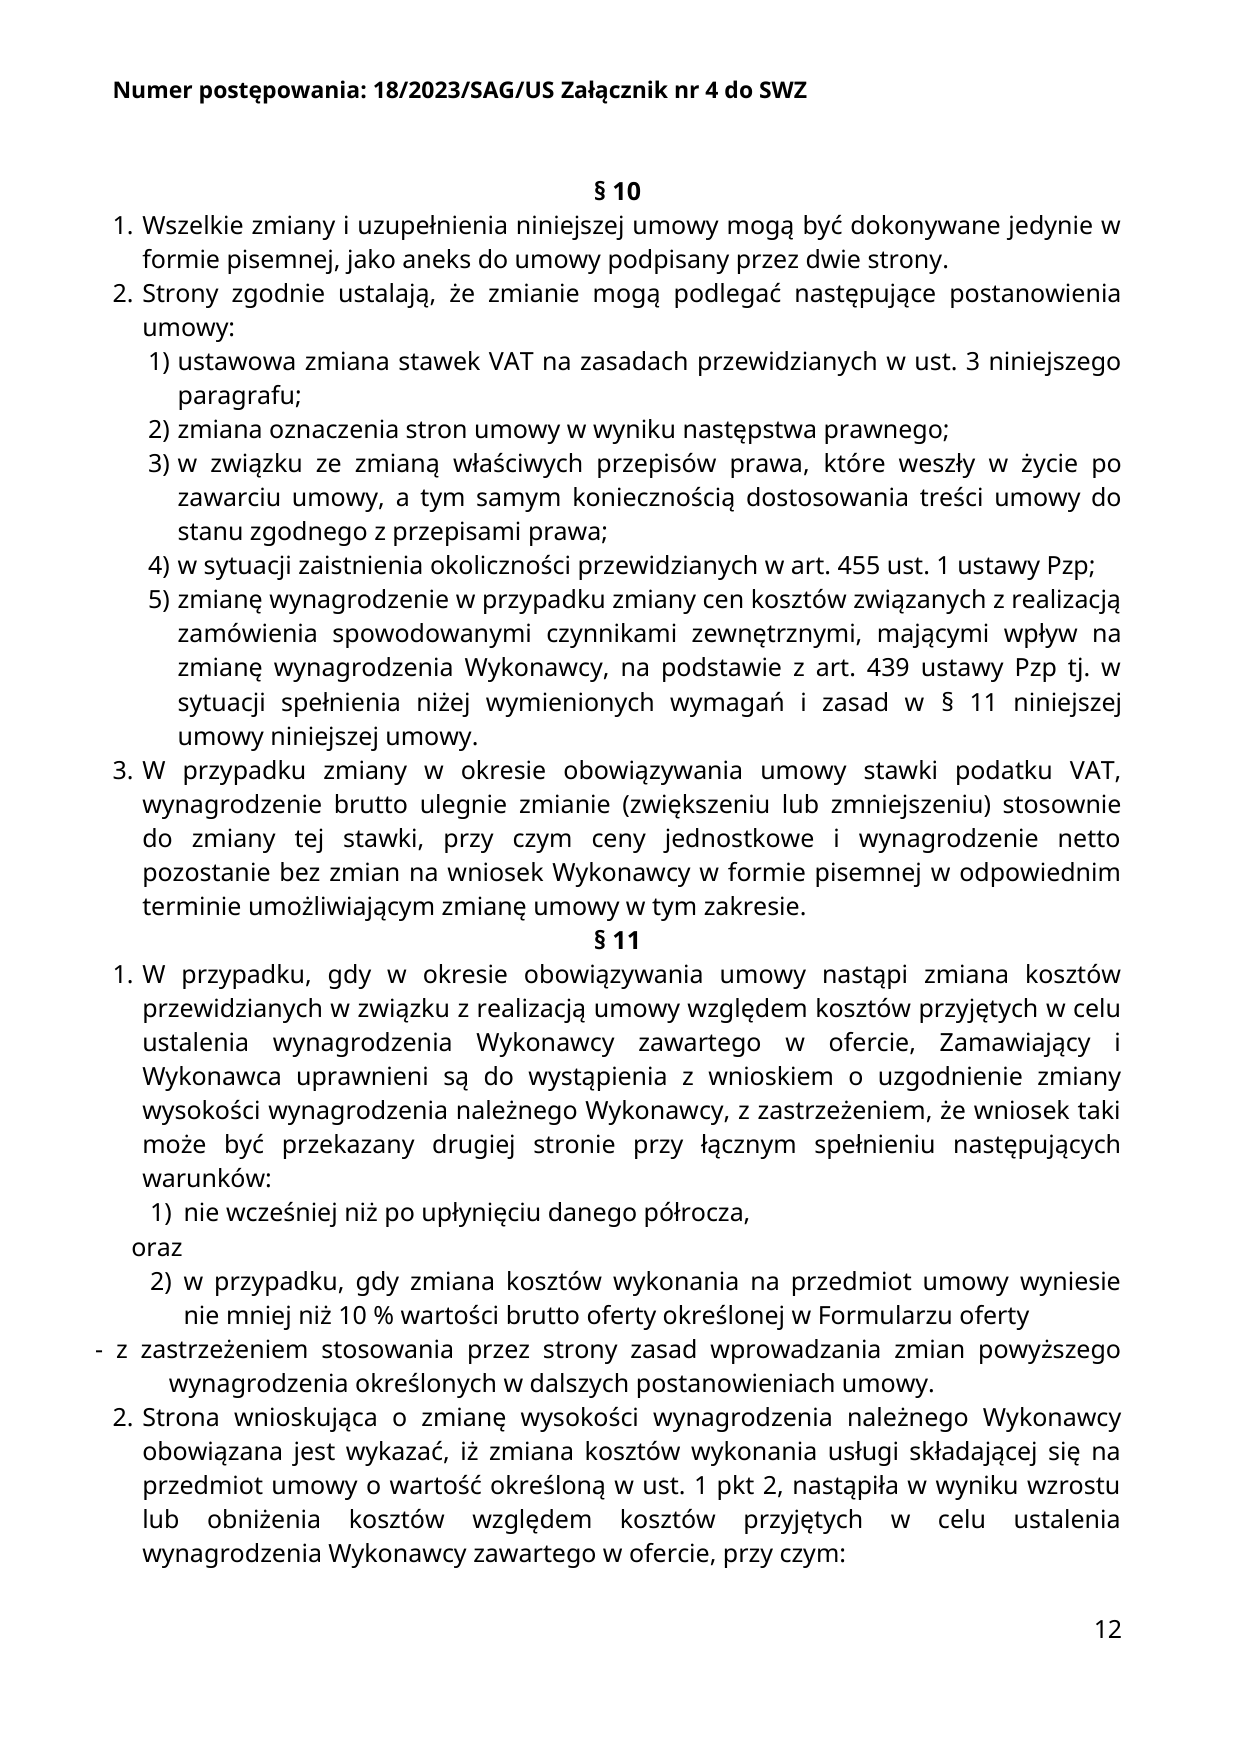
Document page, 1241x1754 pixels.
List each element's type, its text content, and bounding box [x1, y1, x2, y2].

list W przypadku, gdy w okresie obowiązywania umowy nastąpi zmiana kosztów przewidzianych w związku z realizacją umowy względem kosztów przyjętych w celu ustalenia wynagrodzenia Wykonawcy zawartego w ofercie, Zamawiający i Wykonawca uprawnieni są do wystąpienia z wnioskiem o uzgodnienie zmiany wysokości wynagrodzenia należnego Wykonawcy, z zastrzeżeniem, że wniosek taki może być przekazany drugiej stronie przy łącznym spełnieniu następujących warunków: [112, 957, 1122, 1195]
list Strona wnioskująca o zmianę wysokości wynagrodzenia należnego Wykonawcy obowiązana jest wykazać, iż zmiana kosztów wykonania usługi składającej się na przedmiot umowy o wartość określoną w ust. 1 pkt 2, nastąpiła w wyniku wzrostu lub obniżenia kosztów względem kosztów przyjętych w celu ustalenia wynagrodzenia Wykonawcy zawartego w ofercie, przy czym: [112, 1399, 1122, 1570]
list w związku ze zmianą właściwych przepisów prawa, które weszły w życie po zawarciu umowy, a tym samym koniecznością dostosowania treści umowy do stanu zgodnego z przepisami prawa; [148, 446, 1122, 548]
list w sytuacji zaistnienia okoliczności przewidzianych w art. 455 ust. 1 ustawy Pzp; [148, 548, 1122, 582]
list zmiana oznaczenia stron umowy w wyniku następstwa prawnego; [148, 412, 1122, 446]
text § 11 [112, 923, 1122, 957]
text oraz [131, 1229, 1122, 1263]
text § 10 [112, 173, 1122, 207]
list Wszelkie zmiany i uzupełnienia niniejszej umowy mogą być dokonywane jedynie w formie pisemnej, jako aneks do umowy podpisany przez dwie strony. [112, 207, 1122, 275]
list Strony zgodnie ustalają, że zmianie mogą podlegać następujące postanowienia umowy: [112, 275, 1122, 343]
list W przypadku zmiany w okresie obowiązywania umowy stawki podatku VAT, wynagrodzenie brutto ulegnie zmianie (zwiększeniu lub zmniejszeniu) stosownie do zmiany tej stawki, przy czym ceny jednostkowe i wynagrodzenie netto pozostanie bez zmian na wniosek Wykonawcy w formie pisemnej w odpowiednim terminie umożliwiającym zmianę umowy w tym zakresie. [112, 752, 1122, 923]
list w przypadku, gdy zmiana kosztów wykonania na przedmiot umowy wyniesie nie mniej niż 10 % wartości brutto oferty określonej w Formularzu oferty [150, 1263, 1122, 1331]
list nie wcześniej niż po upłynięciu danego półrocza, [150, 1195, 1122, 1229]
text - z zastrzeżeniem stosowania przez strony zasad wprowadzania zmian powyższego wynagrodzenia określonych w dalszych postanowieniach umowy. [95, 1331, 1122, 1399]
list ustawowa zmiana stawek VAT na zasadach przewidzianych w ust. 3 niniejszego paragrafu; [148, 343, 1122, 412]
list zmianę wynagrodzenie w przypadku zmiany cen kosztów związanych z realizacją zamówienia spowodowanymi czynnikami zewnętrznymi, mającymi wpływ na zmianę wynagrodzenia Wykonawcy, na podstawie z art. 439 ustawy Pzp tj. w sytuacji spełnienia niżej wymienionych wymagań i zasad w § 11 niniejszej umowy niniejszej umowy. [148, 582, 1122, 752]
